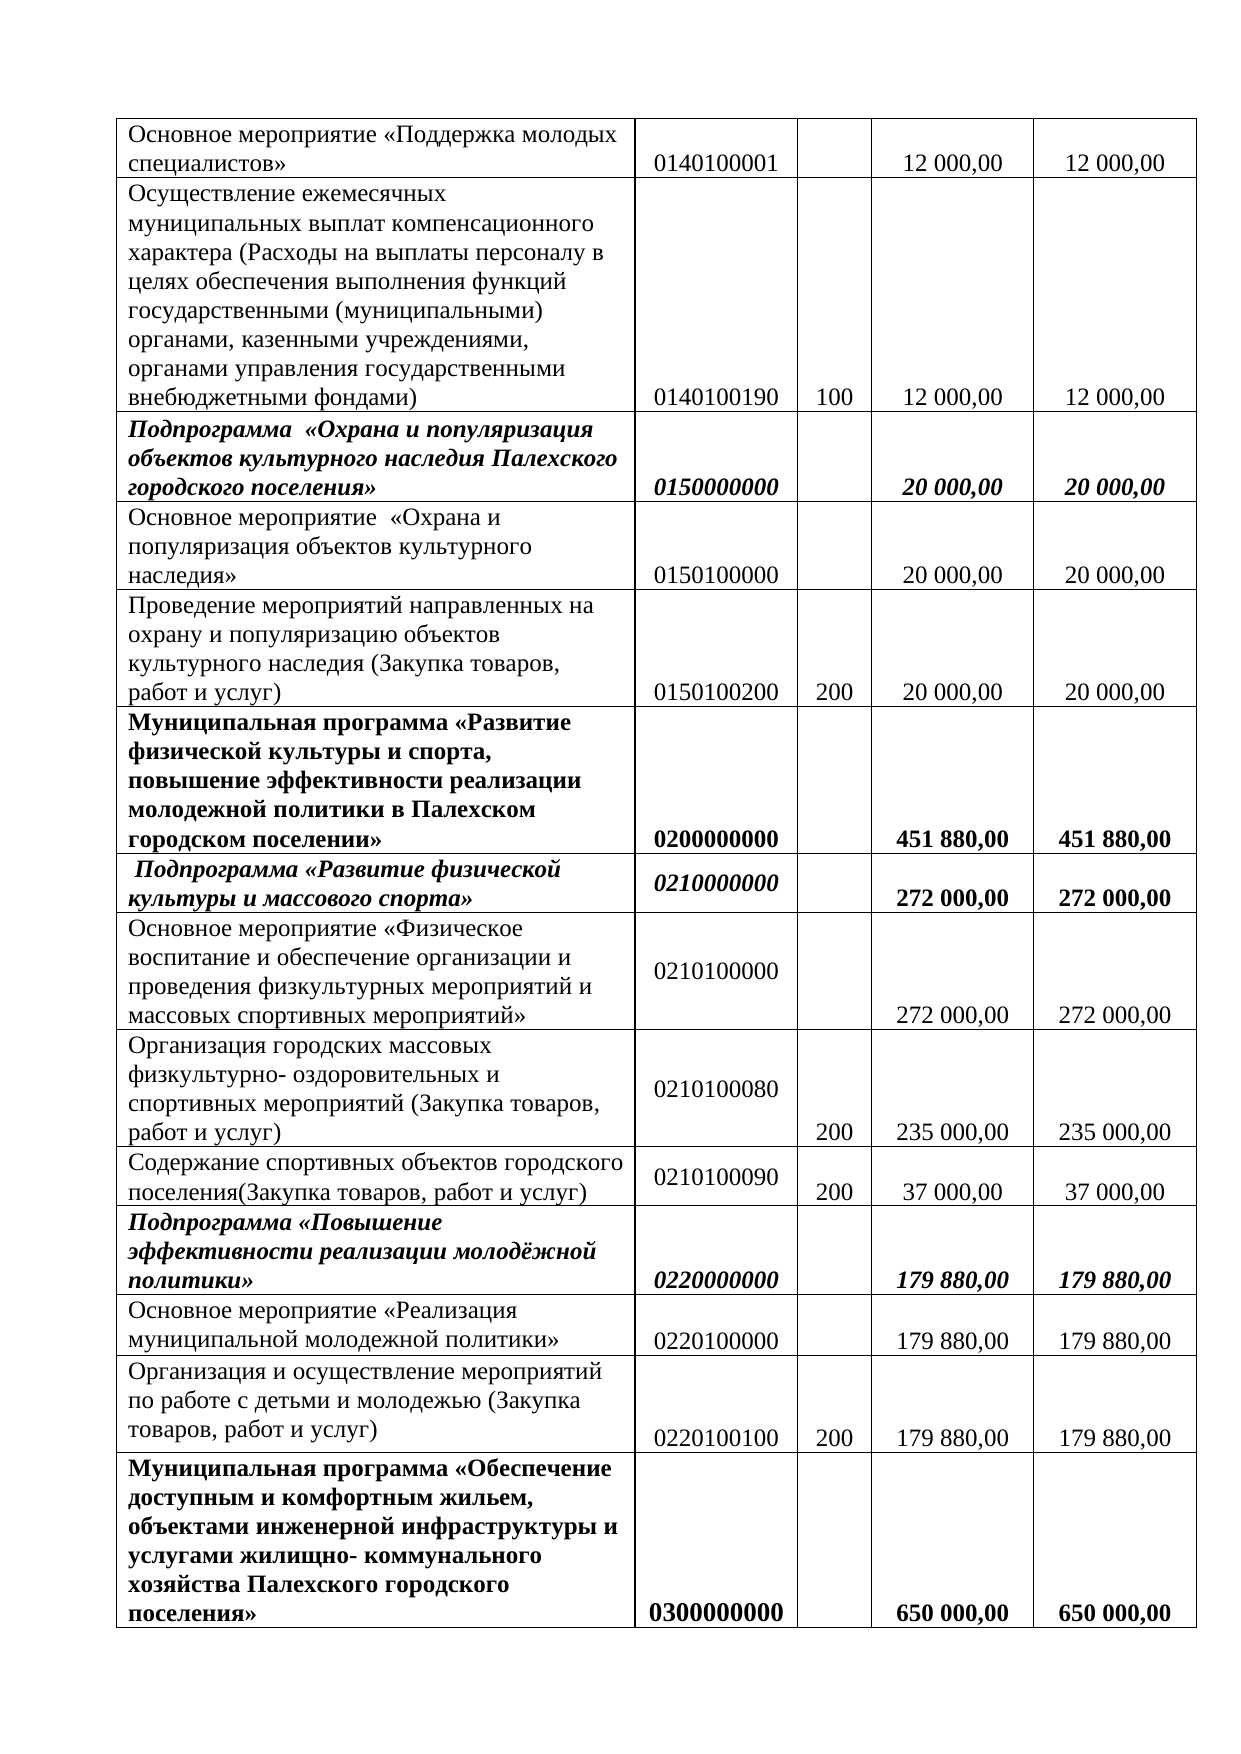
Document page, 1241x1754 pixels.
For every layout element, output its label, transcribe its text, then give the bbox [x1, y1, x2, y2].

table_cell Муниципальная программа «Развитие физической культуры и спорта, повышение эффективности реализации молодежной политики в Палехском городском поселении» [117, 707, 634, 852]
table_cell 37 000,00 [872, 1147, 1033, 1205]
table_cell Муниципальная программа «Обеспечение доступным и комфортным жильем, объектами инженерной инфраструктуры и услугами жилищно- коммунального хозяйства Палехского городского поселения» [117, 1453, 634, 1627]
table_cell Основное мероприятие «Охрана и популяризация объектов культурного наследия» [117, 502, 634, 589]
table_cell 12 000,00 [872, 178, 1033, 411]
table_cell 12 000,00 [1034, 119, 1196, 177]
table_cell 179 880,00 [1034, 1206, 1196, 1294]
table_cell 0220000000 [636, 1206, 797, 1294]
table_cell 179 880,00 [872, 1206, 1033, 1294]
table_cell [798, 854, 871, 912]
table_cell Подпрограмма «Охрана и популяризация объектов культурного наследия Палехского городского поселения» [117, 412, 634, 501]
table_cell [798, 1453, 871, 1627]
table_cell 0220100100 [636, 1356, 797, 1452]
table_cell 272 000,00 [872, 913, 1033, 1029]
table_cell 0140100001 [636, 119, 797, 177]
table_cell [798, 1206, 871, 1294]
table_cell 235 000,00 [1034, 1030, 1196, 1146]
table_cell 0210100090 [636, 1147, 797, 1205]
table_cell 272 000,00 [1034, 913, 1196, 1029]
table_cell Подпрограмма «Повышение эффективности реализации молодёжной политики» [117, 1206, 634, 1294]
table_cell 20 000,00 [1034, 590, 1196, 706]
table_cell Содержание спортивных объектов городского поселения(Закупка товаров, работ и услуг) [117, 1147, 634, 1205]
table_cell 451 880,00 [1034, 707, 1196, 852]
table_cell Основное мероприятие «Поддержка молодых специалистов» [117, 119, 634, 177]
table_cell 200 [798, 1147, 871, 1205]
table_cell [798, 412, 871, 501]
table_cell Основное мероприятие «Реализация муниципальной молодежной политики» [117, 1295, 634, 1355]
table_cell 0200000000 [636, 707, 797, 852]
table_cell 0210100080 [636, 1030, 797, 1146]
table_cell 272 000,00 [1034, 854, 1196, 912]
table_cell 179 880,00 [1034, 1295, 1196, 1355]
table_cell 0150000000 [636, 412, 797, 501]
table_cell 0140100190 [636, 178, 797, 411]
table_cell 20 000,00 [1034, 412, 1196, 501]
table_cell 179 880,00 [1034, 1356, 1196, 1452]
table_cell 0150100200 [636, 590, 797, 706]
table_cell 200 [798, 1356, 871, 1452]
table_cell 650 000,00 [1034, 1453, 1196, 1627]
table_cell 179 880,00 [872, 1356, 1033, 1452]
table_cell [798, 1295, 871, 1355]
table_cell 12 000,00 [1034, 178, 1196, 411]
table_cell 20 000,00 [872, 412, 1033, 501]
table_cell [798, 502, 871, 589]
table_cell [798, 119, 871, 177]
table_cell Основное мероприятие «Физическое воспитание и обеспечение организации и проведения физкультурных мероприятий и массовых спортивных мероприятий» [117, 913, 634, 1029]
table_cell Проведение мероприятий направленных на охрану и популяризацию объектов культурного наследия (Закупка товаров, работ и услуг) [117, 590, 634, 706]
table_cell 20 000,00 [1034, 502, 1196, 589]
table_cell Организация и осуществление мероприятий по работе с детьми и молодежью (Закупка товаров, работ и услуг) [117, 1356, 634, 1452]
table_cell [798, 707, 871, 852]
table_cell 37 000,00 [1034, 1147, 1196, 1205]
table_cell [798, 913, 871, 1029]
table_cell 200 [798, 1030, 871, 1146]
table_cell 12 000,00 [872, 119, 1033, 177]
table_cell 179 880,00 [872, 1295, 1033, 1355]
table_cell 0210000000 [636, 854, 797, 912]
table_cell Организация городских массовых физкультурно- оздоровительных и спортивных мероприятий (Закупка товаров, работ и услуг) [117, 1030, 634, 1146]
table_cell 0220100000 [636, 1295, 797, 1355]
table_cell 235 000,00 [872, 1030, 1033, 1146]
table_cell 451 880,00 [872, 707, 1033, 852]
table_cell 272 000,00 [872, 854, 1033, 912]
table_cell 20 000,00 [872, 590, 1033, 706]
table_cell Осуществление ежемесячных муниципальных выплат компенсационного характера (Расходы на выплаты персоналу в целях обеспечения выполнения функций государственными (муниципальными) органами, казенными учреждениями, органами управления государственными внебюджетными фондами) [117, 178, 634, 411]
table_cell 0210100000 [636, 913, 797, 1029]
table_cell 0300000000 [636, 1453, 797, 1627]
table_cell 20 000,00 [872, 502, 1033, 589]
table_cell 200 [798, 590, 871, 706]
table_cell 0150100000 [636, 502, 797, 589]
table_cell 100 [798, 178, 871, 411]
table_cell 650 000,00 [872, 1453, 1033, 1627]
table_cell Подпрограмма «Развитие физической культуры и массового спорта» [117, 854, 634, 912]
